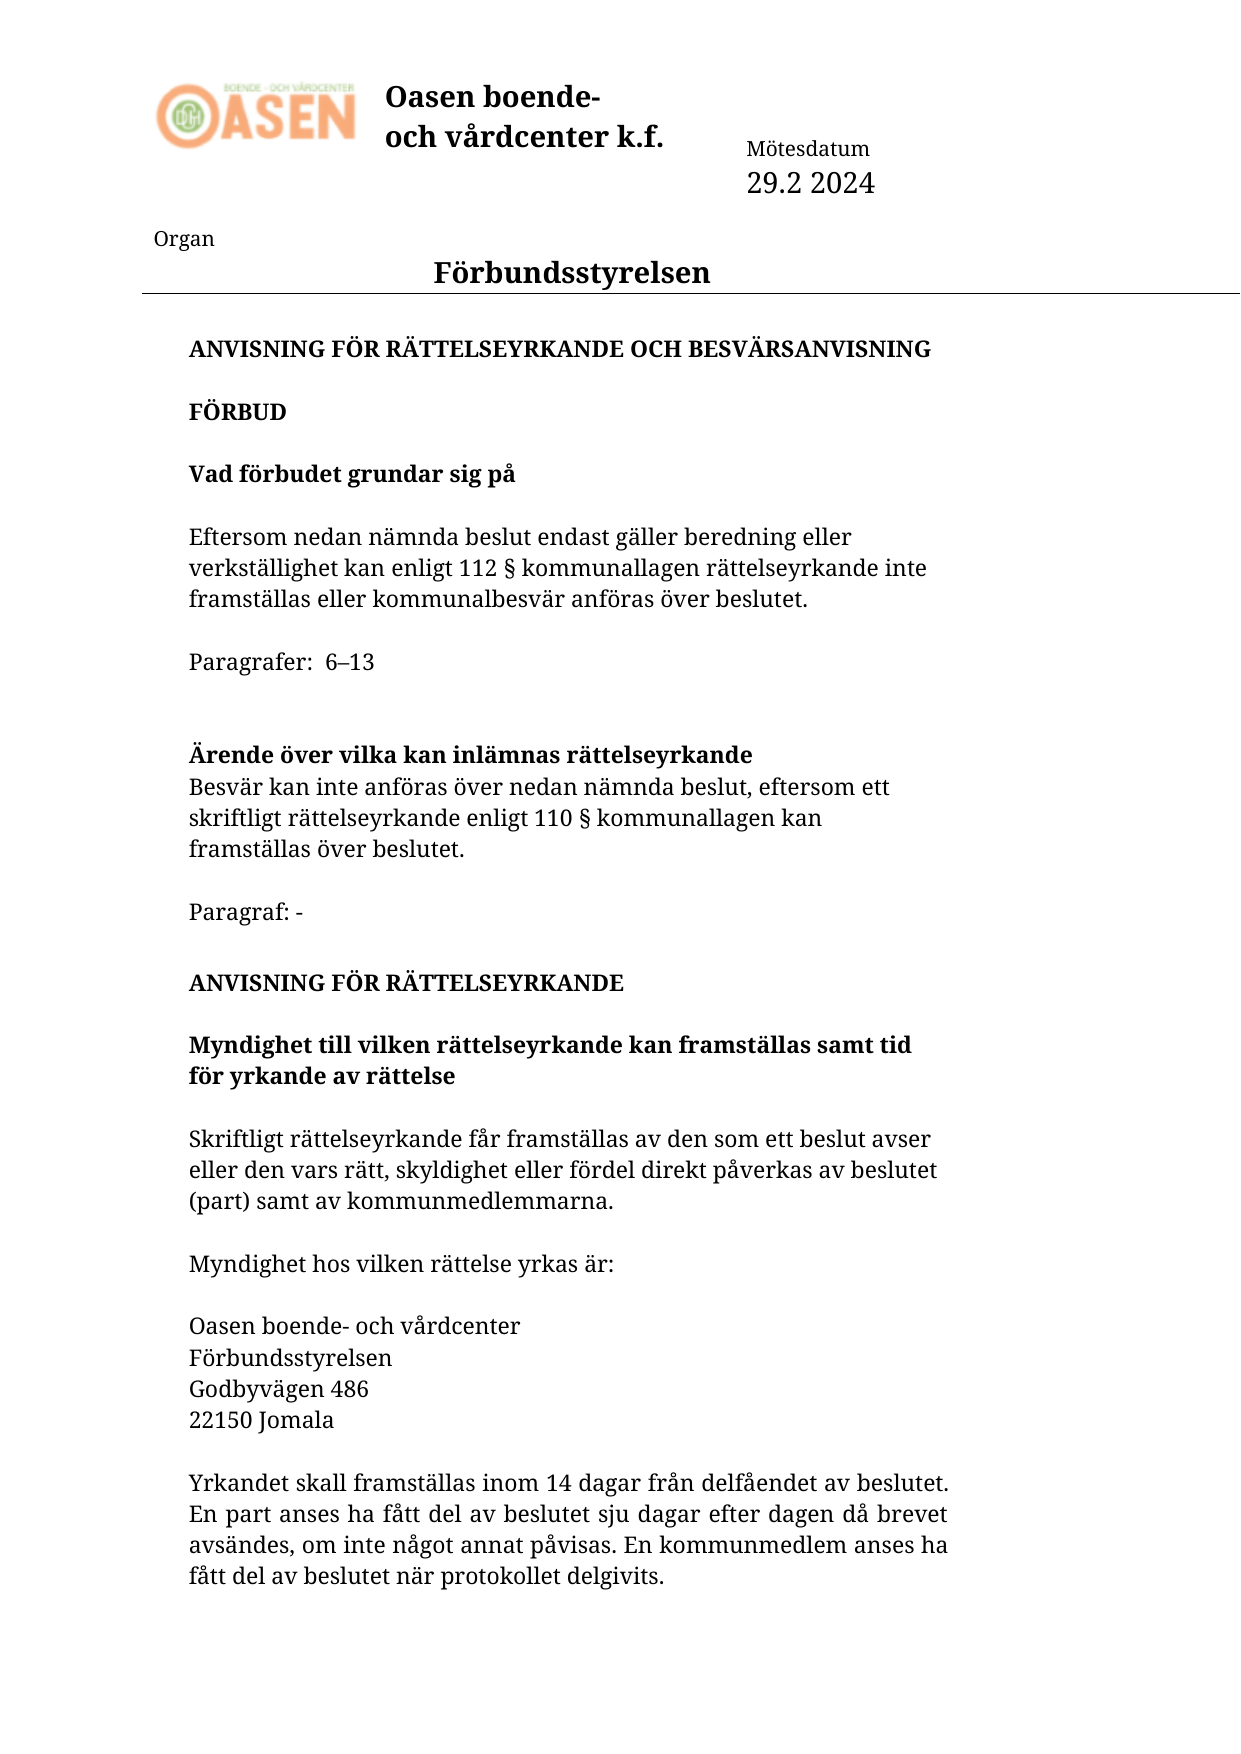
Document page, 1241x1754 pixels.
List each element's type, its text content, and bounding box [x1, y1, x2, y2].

picture [153, 76, 366, 155]
